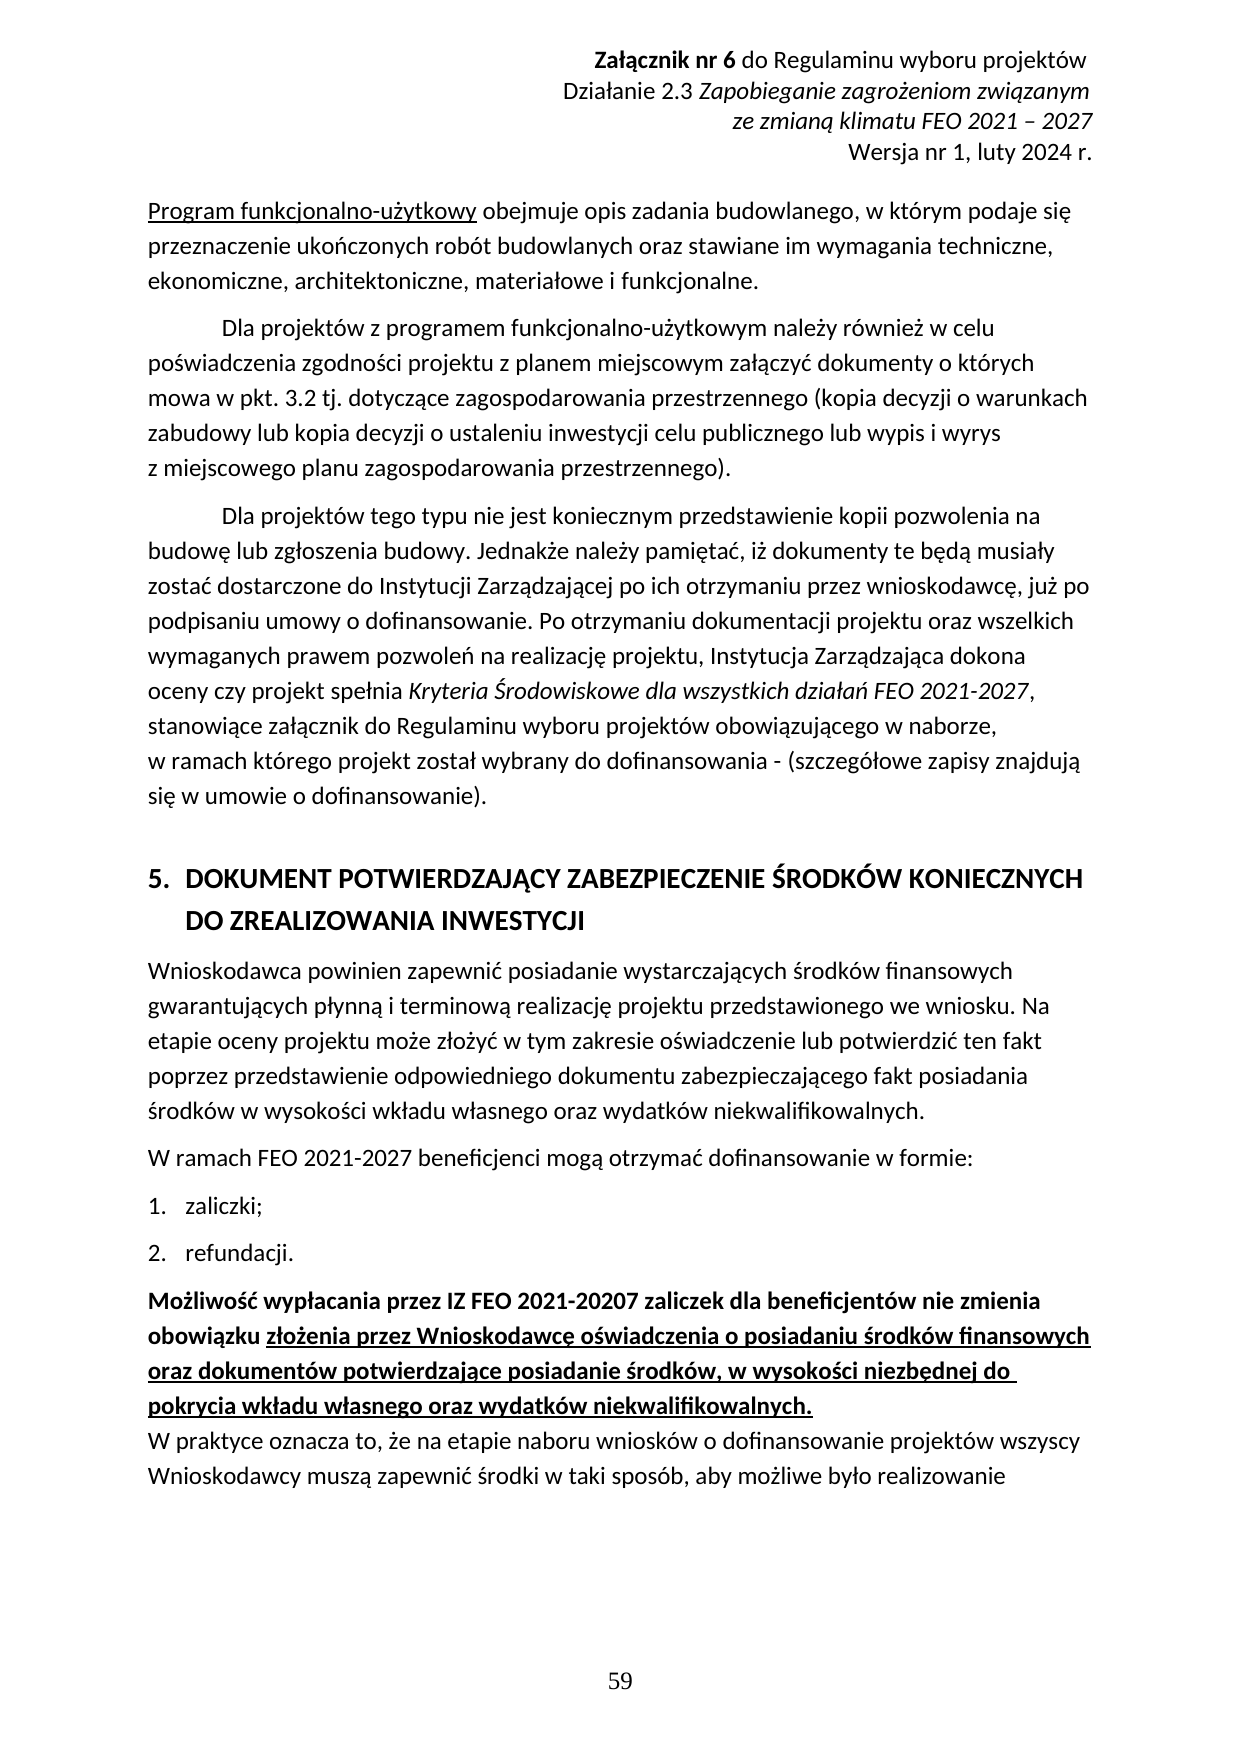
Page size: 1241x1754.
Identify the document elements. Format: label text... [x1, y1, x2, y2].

text Wnioskodawca powinien zapewnić posiadanie wystarczających środków finansowych gwarantujących płynną i terminową realizację projektu przedstawionego we wniosku. Na etapie oceny projektu może złożyć w tym zakresie oświadczenie lub potwierdzić ten fakt poprzez przedstawienie odpowiedniego dokumentu zabezpieczającego fakt posiadania środków w wysokości wkładu własnego oraz wydatków niekwalifikowalnych. [148, 955, 1092, 1126]
text Dla projektów tego typu nie jest koniecznym przedstawienie kopii pozwolenia na budowę lub zgłoszenia budowy. Jednakże należy pamiętać, iż dokumenty te będą musiały zostać dostarczone do Instytucji Zarządzającej po ich otrzymaniu przez wnioskodawcę, już po podpisaniu umowy o dofinansowanie. Po otrzymaniu dokumentacji projektu oraz wszelkich wymaganych prawem pozwoleń na realizację projektu, Instytucja Zarządzająca dokona oceny czy projekt spełnia Kryteria Środowiskowe dla wszystkich działań FEO 2021-2027, stanowiące załącznik do Regulaminu wyboru projektów obowiązującego w naborze, w ramach którego projekt został wybrany do dofinansowania - (szczegółowe zapisy znajdują się w umowie o dofinansowanie). [148, 500, 1092, 811]
list refundacji. [148, 1237, 1092, 1268]
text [148, 1285, 1092, 1491]
list zaliczki; [148, 1190, 1092, 1221]
text Dla projektów z programem funkcjonalno-użytkowym należy również w celu poświadczenia zgodności projektu z planem miejscowym załączyć dokumenty o których mowa w pkt. 3.2 tj. dotyczące zagospodarowania przestrzennego (kopia decyzji o warunkach zabudowy lub kopia decyzji o ustaleniu inwestycji celu publicznego lub wypis i wyrys z miejscowego planu zagospodarowania przestrzennego). [148, 313, 1092, 483]
subtitle DOKUMENT POTWIERDZAJĄCY ZABEZPIECZENIE ŚRODKÓW KONIECZNYCH DO ZREALIZOWANIA INWESTYCJI [148, 861, 1092, 937]
text Program funkcjonalno-użytkowy obejmuje opis zadania budowlanego, w którym podaje się przeznaczenie ukończonych robót budowlanych oraz stawiane im wymagania techniczne, ekonomiczne, architektoniczne, materiałowe i funkcjonalne. [148, 195, 1092, 296]
text W ramach FEO 2021-2027 beneficjenci mogą otrzymać dofinansowanie w formie: [148, 1142, 1092, 1173]
